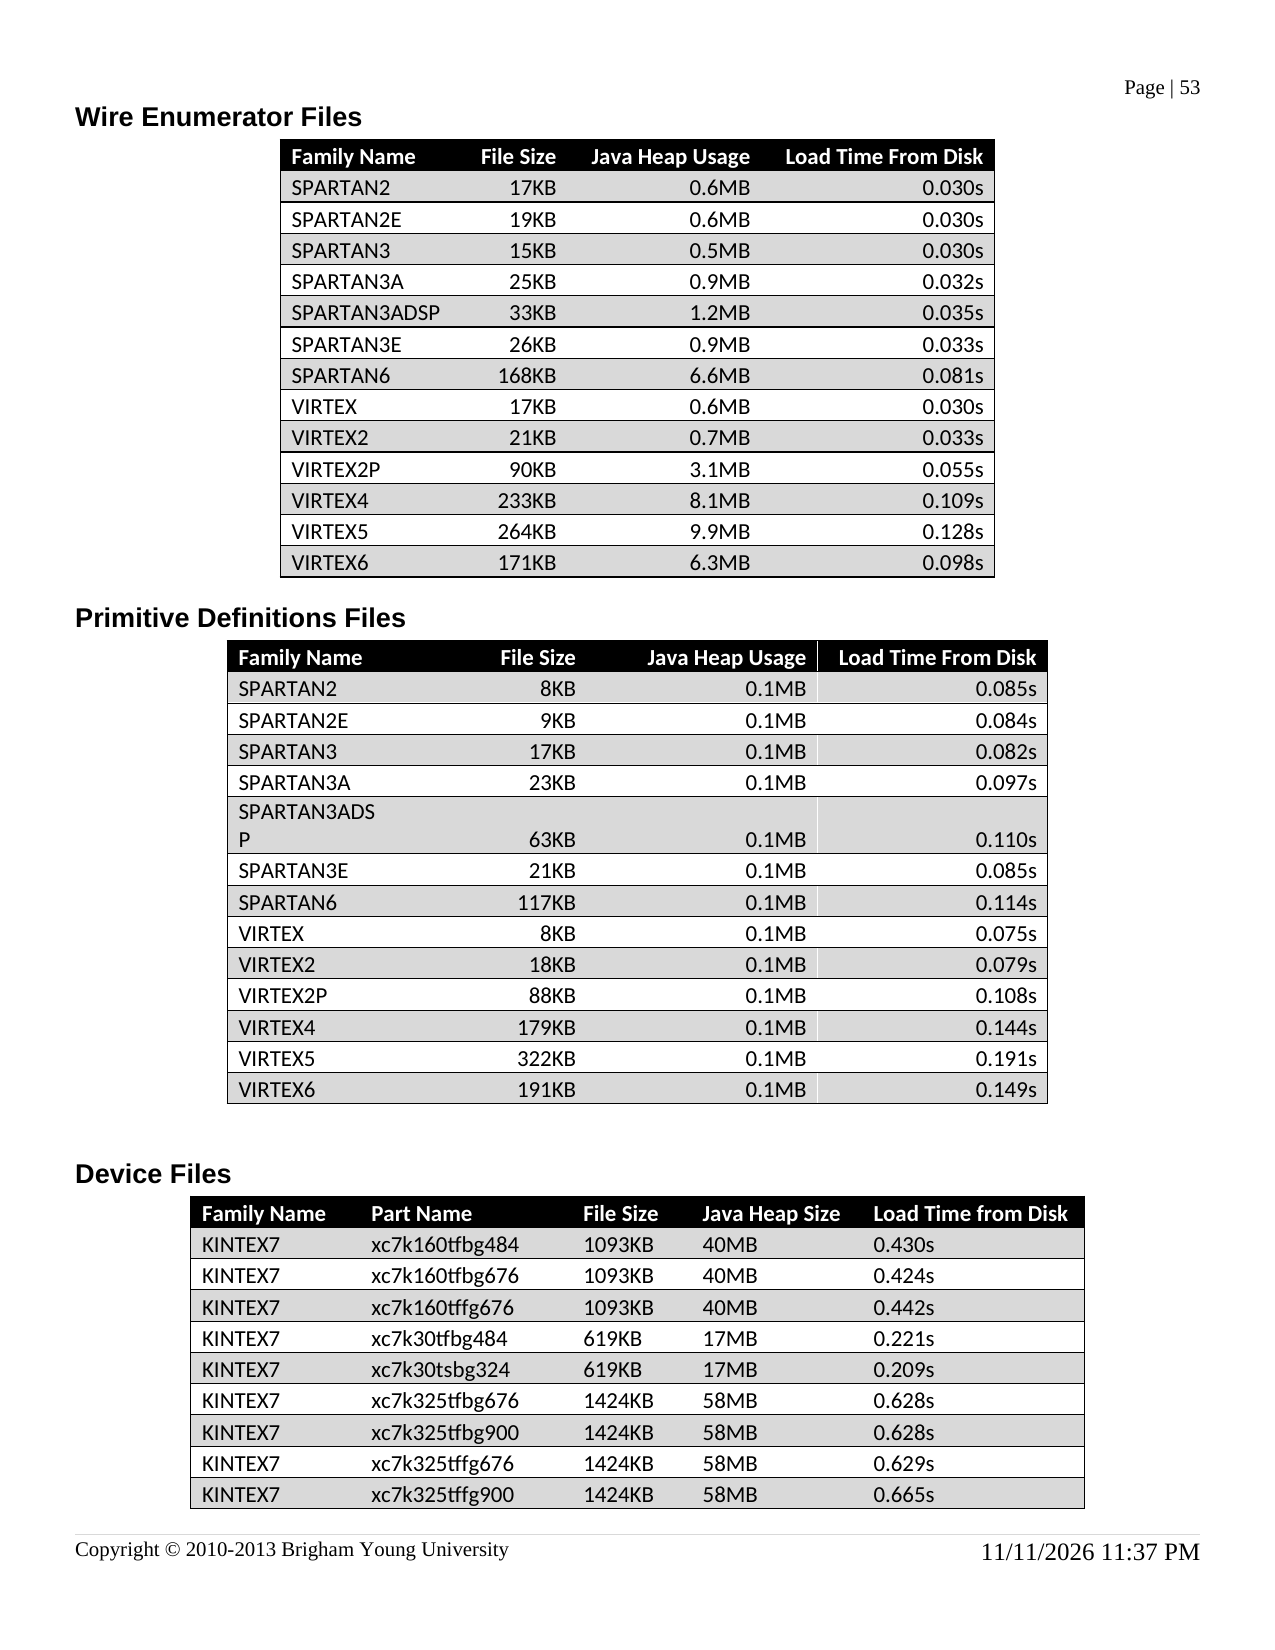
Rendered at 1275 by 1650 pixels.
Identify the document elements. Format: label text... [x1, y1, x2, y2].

table_cell 0.629s [862, 1447, 1084, 1477]
table_cell 40MB [691, 1259, 862, 1289]
table_cell 26KB [453, 328, 568, 358]
table_cell 0.075s [818, 917, 1047, 947]
subtitle Wire Enumerator Files [75, 101, 1200, 133]
table_cell 17MB [691, 1353, 862, 1383]
table_cell KINTEX7 [191, 1322, 360, 1352]
table_cell 0.209s [862, 1353, 1084, 1383]
table_cell VIRTEX2 [281, 421, 453, 451]
table_cell 21KB [453, 421, 568, 451]
table_cell 0.1MB [587, 917, 817, 947]
table_cell 1424KB [572, 1384, 691, 1414]
table_cell 40MB [691, 1290, 862, 1321]
table_cell xc7k325tfbg900 [360, 1415, 572, 1446]
table_cell 9.9MB [568, 515, 761, 545]
table_cell SPARTAN3A [228, 766, 396, 796]
table_header File Size [572, 1197, 691, 1227]
table_header Family Name [281, 140, 453, 170]
table_cell 0.030s [761, 171, 994, 201]
table_header Java Heap Usage [568, 140, 761, 170]
table_cell 322KB [396, 1042, 587, 1072]
table_cell 17KB [396, 735, 587, 765]
table_cell 17MB [691, 1322, 862, 1352]
table_cell xc7k160tfbg484 [360, 1228, 572, 1258]
table_cell 33KB [453, 296, 568, 326]
table_cell 0.030s [761, 203, 994, 233]
table_cell 0.085s [818, 672, 1047, 702]
table_cell 0.9MB [568, 265, 761, 295]
table_header Part Name [360, 1197, 572, 1227]
table_cell 58MB [691, 1415, 862, 1446]
table_cell 0.665s [862, 1478, 1084, 1508]
table_cell 1424KB [572, 1447, 691, 1477]
table_cell 0.6MB [568, 390, 761, 420]
table_cell 0.9MB [568, 328, 761, 358]
table_cell KINTEX7 [191, 1447, 360, 1477]
table_cell SPARTAN3E [228, 854, 396, 884]
table_cell 0.082s [818, 735, 1047, 765]
table_cell KINTEX7 [191, 1478, 360, 1508]
table_header Load Time From Disk [761, 140, 994, 170]
table_cell SPARTAN3ADSP [281, 296, 453, 326]
table_cell VIRTEX [281, 390, 453, 420]
table_cell KINTEX7 [191, 1353, 360, 1383]
table_cell 58MB [691, 1447, 862, 1477]
table_cell 8KB [396, 672, 587, 702]
table_cell 63KB [396, 797, 587, 853]
table_cell 619KB [572, 1322, 691, 1352]
table_cell 117KB [396, 886, 587, 916]
table_cell 0.055s [761, 453, 994, 483]
table_cell 6.6MB [568, 359, 761, 389]
table_cell KINTEX7 [191, 1228, 360, 1258]
table_cell 8.1MB [568, 484, 761, 514]
table_cell VIRTEX [228, 917, 396, 947]
table_cell 1.2MB [568, 296, 761, 326]
table_header File Size [453, 140, 568, 170]
table_cell 0.033s [761, 328, 994, 358]
table_cell 1093KB [572, 1228, 691, 1258]
table_cell 1424KB [572, 1415, 691, 1446]
table_cell xc7k160tfbg676 [360, 1259, 572, 1289]
table_cell VIRTEX2P [228, 979, 396, 1009]
table_cell 0.098s [761, 546, 994, 576]
table_cell SPARTAN2 [228, 672, 396, 702]
table_cell 0.081s [761, 359, 994, 389]
table_cell 179KB [396, 1011, 587, 1041]
table_cell 40MB [691, 1228, 862, 1258]
table_cell SPARTAN2 [281, 171, 453, 201]
table_cell SPARTAN2E [228, 704, 396, 734]
table_cell xc7k160tffg676 [360, 1290, 572, 1321]
table_cell xc7k325tfbg676 [360, 1384, 572, 1414]
table_cell SPARTAN6 [281, 359, 453, 389]
table_cell 0.1MB [587, 948, 817, 978]
table_cell 0.030s [761, 390, 994, 420]
table_cell 0.1MB [587, 1042, 817, 1072]
table_cell 18KB [396, 948, 587, 978]
table_cell 0.033s [761, 421, 994, 451]
table_cell VIRTEX2P [281, 453, 453, 483]
table_cell 0.6MB [568, 203, 761, 233]
table_cell 0.110s [818, 797, 1047, 853]
table_cell 0.6MB [568, 171, 761, 201]
table_cell 9KB [396, 704, 587, 734]
table_cell 19KB [453, 203, 568, 233]
table_cell 17KB [453, 390, 568, 420]
table_cell VIRTEX6 [281, 546, 453, 576]
table_cell 8KB [396, 917, 587, 947]
table_cell 0.191s [818, 1042, 1047, 1072]
table_cell 0.097s [818, 766, 1047, 796]
table_cell 0.085s [818, 854, 1047, 884]
table_cell 0.1MB [587, 672, 817, 702]
table_cell 264KB [453, 515, 568, 545]
table_header Family Name [228, 641, 396, 671]
table_cell 0.1MB [587, 735, 817, 765]
table_cell SPARTAN2E [281, 203, 453, 233]
table_cell SPARTAN6 [228, 886, 396, 916]
table_cell 58MB [691, 1384, 862, 1414]
table_cell 0.114s [818, 886, 1047, 916]
table_cell SPARTAN3E [281, 328, 453, 358]
table_cell 21KB [396, 854, 587, 884]
table_cell KINTEX7 [191, 1384, 360, 1414]
table_cell xc7k30tfbg484 [360, 1322, 572, 1352]
table_cell 191KB [396, 1073, 587, 1103]
table_cell 0.149s [818, 1073, 1047, 1103]
table_cell 0.1MB [587, 1073, 817, 1103]
table_cell VIRTEX4 [228, 1011, 396, 1041]
table_cell 0.032s [761, 265, 994, 295]
table_cell SPARTAN3A [281, 265, 453, 295]
table_cell 0.108s [818, 979, 1047, 1009]
table_cell VIRTEX5 [281, 515, 453, 545]
table_header Load Time From Disk [818, 641, 1047, 671]
table_cell 0.430s [862, 1228, 1084, 1258]
table_cell 23KB [396, 766, 587, 796]
table_cell 171KB [453, 546, 568, 576]
table_cell 0.442s [862, 1290, 1084, 1321]
table_cell xc7k325tffg676 [360, 1447, 572, 1477]
table_cell xc7k325tffg900 [360, 1478, 572, 1508]
table_cell VIRTEX6 [228, 1073, 396, 1103]
table_header Java Heap Usage [587, 641, 817, 671]
table_cell 0.424s [862, 1259, 1084, 1289]
table_cell 0.7MB [568, 421, 761, 451]
table_cell 1424KB [572, 1478, 691, 1508]
table_cell 1093KB [572, 1259, 691, 1289]
table_cell 0.628s [862, 1384, 1084, 1414]
table_cell VIRTEX2 [228, 948, 396, 978]
table_cell 0.1MB [587, 979, 817, 1009]
table_cell 0.1MB [587, 1011, 817, 1041]
table_cell KINTEX7 [191, 1259, 360, 1289]
table_cell 88KB [396, 979, 587, 1009]
table_cell 0.128s [761, 515, 994, 545]
table_cell 0.1MB [587, 886, 817, 916]
table_cell 15KB [453, 234, 568, 264]
table_cell 1093KB [572, 1290, 691, 1321]
table_cell 25KB [453, 265, 568, 295]
table_cell 17KB [453, 171, 568, 201]
table_cell 0.221s [862, 1322, 1084, 1352]
table_cell 3.1MB [568, 453, 761, 483]
table_cell 6.3MB [568, 546, 761, 576]
table_header File Size [396, 641, 587, 671]
table_cell VIRTEX5 [228, 1042, 396, 1072]
table_cell 0.030s [761, 234, 994, 264]
table_cell SPARTAN3ADSP [228, 797, 396, 853]
subtitle Primitive Definitions Files [75, 602, 1200, 634]
subtitle Device Files [75, 1158, 1200, 1189]
table_cell 0.1MB [587, 704, 817, 734]
table_header Family Name [191, 1197, 360, 1227]
table_cell 0.5MB [568, 234, 761, 264]
table_cell 0.1MB [587, 766, 817, 796]
table_cell 0.109s [761, 484, 994, 514]
table_cell 0.035s [761, 296, 994, 326]
table_cell 0.628s [862, 1415, 1084, 1446]
table_cell 90KB [453, 453, 568, 483]
table_cell 0.1MB [587, 854, 817, 884]
table_cell 233KB [453, 484, 568, 514]
table_cell SPARTAN3 [228, 735, 396, 765]
table_cell 0.079s [818, 948, 1047, 978]
table_cell 619KB [572, 1353, 691, 1383]
table_header Load Time from Disk [862, 1197, 1084, 1227]
table_cell 58MB [691, 1478, 862, 1508]
table_cell VIRTEX4 [281, 484, 453, 514]
table_cell 0.144s [818, 1011, 1047, 1041]
table_cell 0.084s [818, 704, 1047, 734]
table_cell 168KB [453, 359, 568, 389]
table_cell KINTEX7 [191, 1415, 360, 1446]
table_cell xc7k30tsbg324 [360, 1353, 572, 1383]
table_cell KINTEX7 [191, 1290, 360, 1321]
table_cell 0.1MB [587, 797, 817, 853]
table_cell SPARTAN3 [281, 234, 453, 264]
table_header Java Heap Size [691, 1197, 862, 1227]
